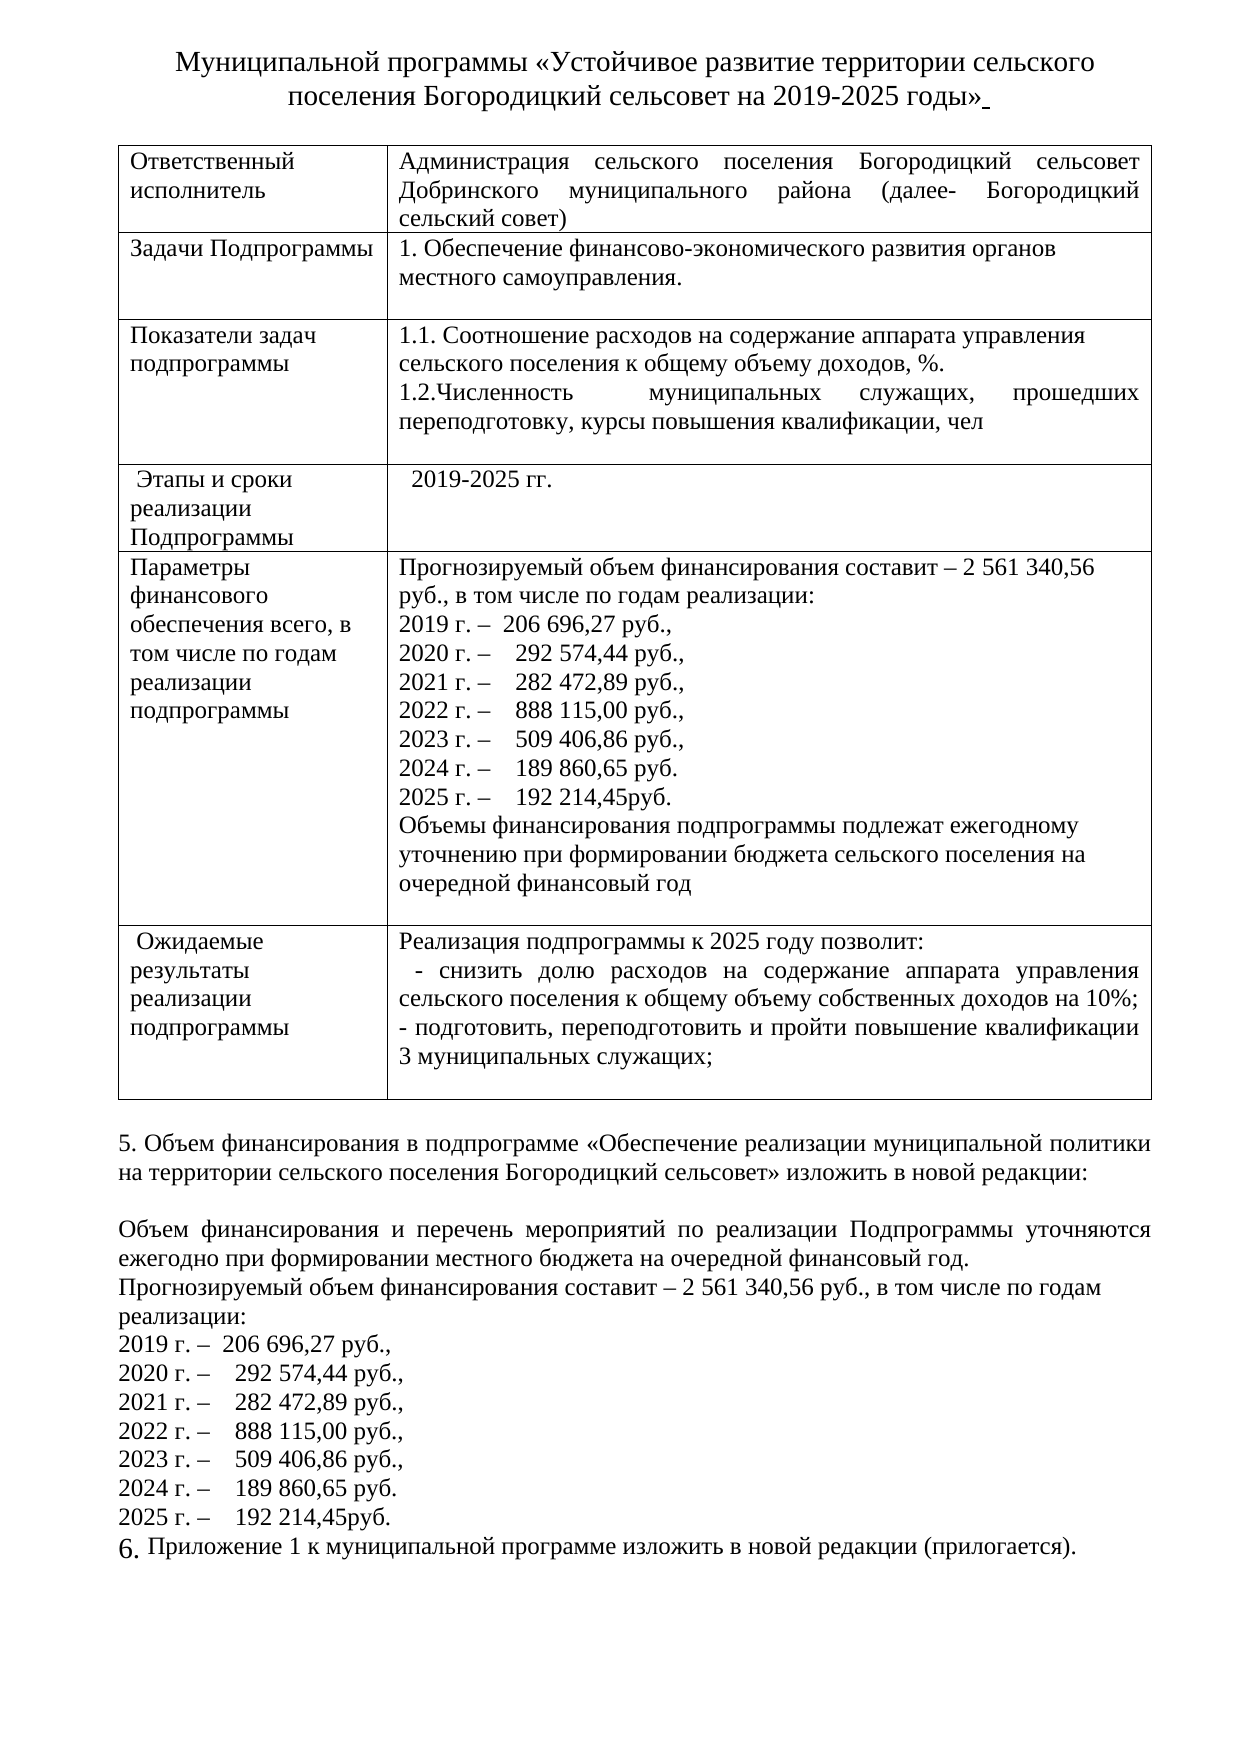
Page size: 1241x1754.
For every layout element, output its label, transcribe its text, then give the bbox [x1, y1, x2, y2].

text Прогнозируемый объем финансирования составит – 2 561 340,56 руб., в том числе по годам реализации: [118, 1272, 1152, 1329]
table_cell Этапы и сроки реализации Подпрограммы [119, 465, 387, 551]
text 2019 г. – 206 696,27 руб., [118, 1329, 1152, 1358]
text 5. Объем финансирования в подпрограмме «Обеспечение реализации муниципальной политики на территории сельского поселения Богородицкий сельсовет» изложить в новой редакции: [118, 1128, 1152, 1186]
text 2022 г. – 888 115,00 руб., [118, 1416, 1152, 1444]
text 2025 г. – 192 214,45руб. [118, 1502, 1152, 1531]
table_cell Показатели задач подпрограммы [119, 320, 387, 463]
text 2021 г. – 282 472,89 руб., [118, 1387, 1152, 1416]
table_cell Реализация подпрограммы к 2025 году позволит: - снизить долю расходов на содержание аппарата управления сельского поселения к общему объему собственных доходов на 10%; - подготовить, переподготовить и пройти повышение квалификации 3 муниципальных служащих; [388, 926, 1151, 1098]
text 6. Приложение 1 к муниципальной программе изложить в новой редакции (прилогается). [118, 1531, 1152, 1564]
table_cell Ожидаемые результаты реализации подпрограммы [119, 926, 387, 1098]
text Объем финансирования и перечень мероприятий по реализации Подпрограммы уточняются ежегодно при формировании местного бюджета на очередной финансовый год. [118, 1214, 1152, 1272]
table_header Ответственный исполнитель [119, 146, 387, 232]
table_cell 1. Обеспечение финансово-экономического развития органов местного самоуправления. [388, 233, 1151, 319]
table_cell Параметры финансового обеспечения всего, в том числе по годам реализации подпрограммы [119, 552, 387, 925]
table_cell 2019-2025 гг. [388, 465, 1151, 551]
text 2024 г. – 189 860,65 руб. [118, 1473, 1152, 1502]
text 2020 г. – 292 574,44 руб., [118, 1358, 1152, 1387]
text Муниципальной программы «Устойчивое развитие территории сельского поселения Богородицкий сельсовет на 2019-2025 годы» [118, 44, 1152, 111]
text 2023 г. – 509 406,86 руб., [118, 1444, 1152, 1473]
table_cell Задачи Подпрограммы [119, 233, 387, 319]
table_cell 1.1. Соотношение расходов на содержание аппарата управления сельского поселения к общему объему доходов, %. 1.2.Численность муниципальных служащих, прошедших переподготовку, курсы повышения квалификации, чел [388, 320, 1151, 463]
table_header Администрация сельского поселения Богородицкий сельсовет Добринского муниципального района (далее- Богородицкий сельский совет) [388, 146, 1151, 232]
table_cell Прогнозируемый объем финансирования составит – 2 561 340,56 руб., в том числе по годам реализации: 2019 г. – 206 696,27 руб., 2020 г. – 292 574,44 руб., 2021 г. – 282 472,89 руб., 2022 г. – 888 115,00 руб., 2023 г. – 509 406,86 руб., 2024 г. – 189 860,65 руб. 2025 г. – 192 214,45руб. Объемы финансирования подпрограммы подлежат ежегодному уточнению при формировании бюджета сельского поселения на очередной финансовый год [388, 552, 1151, 925]
